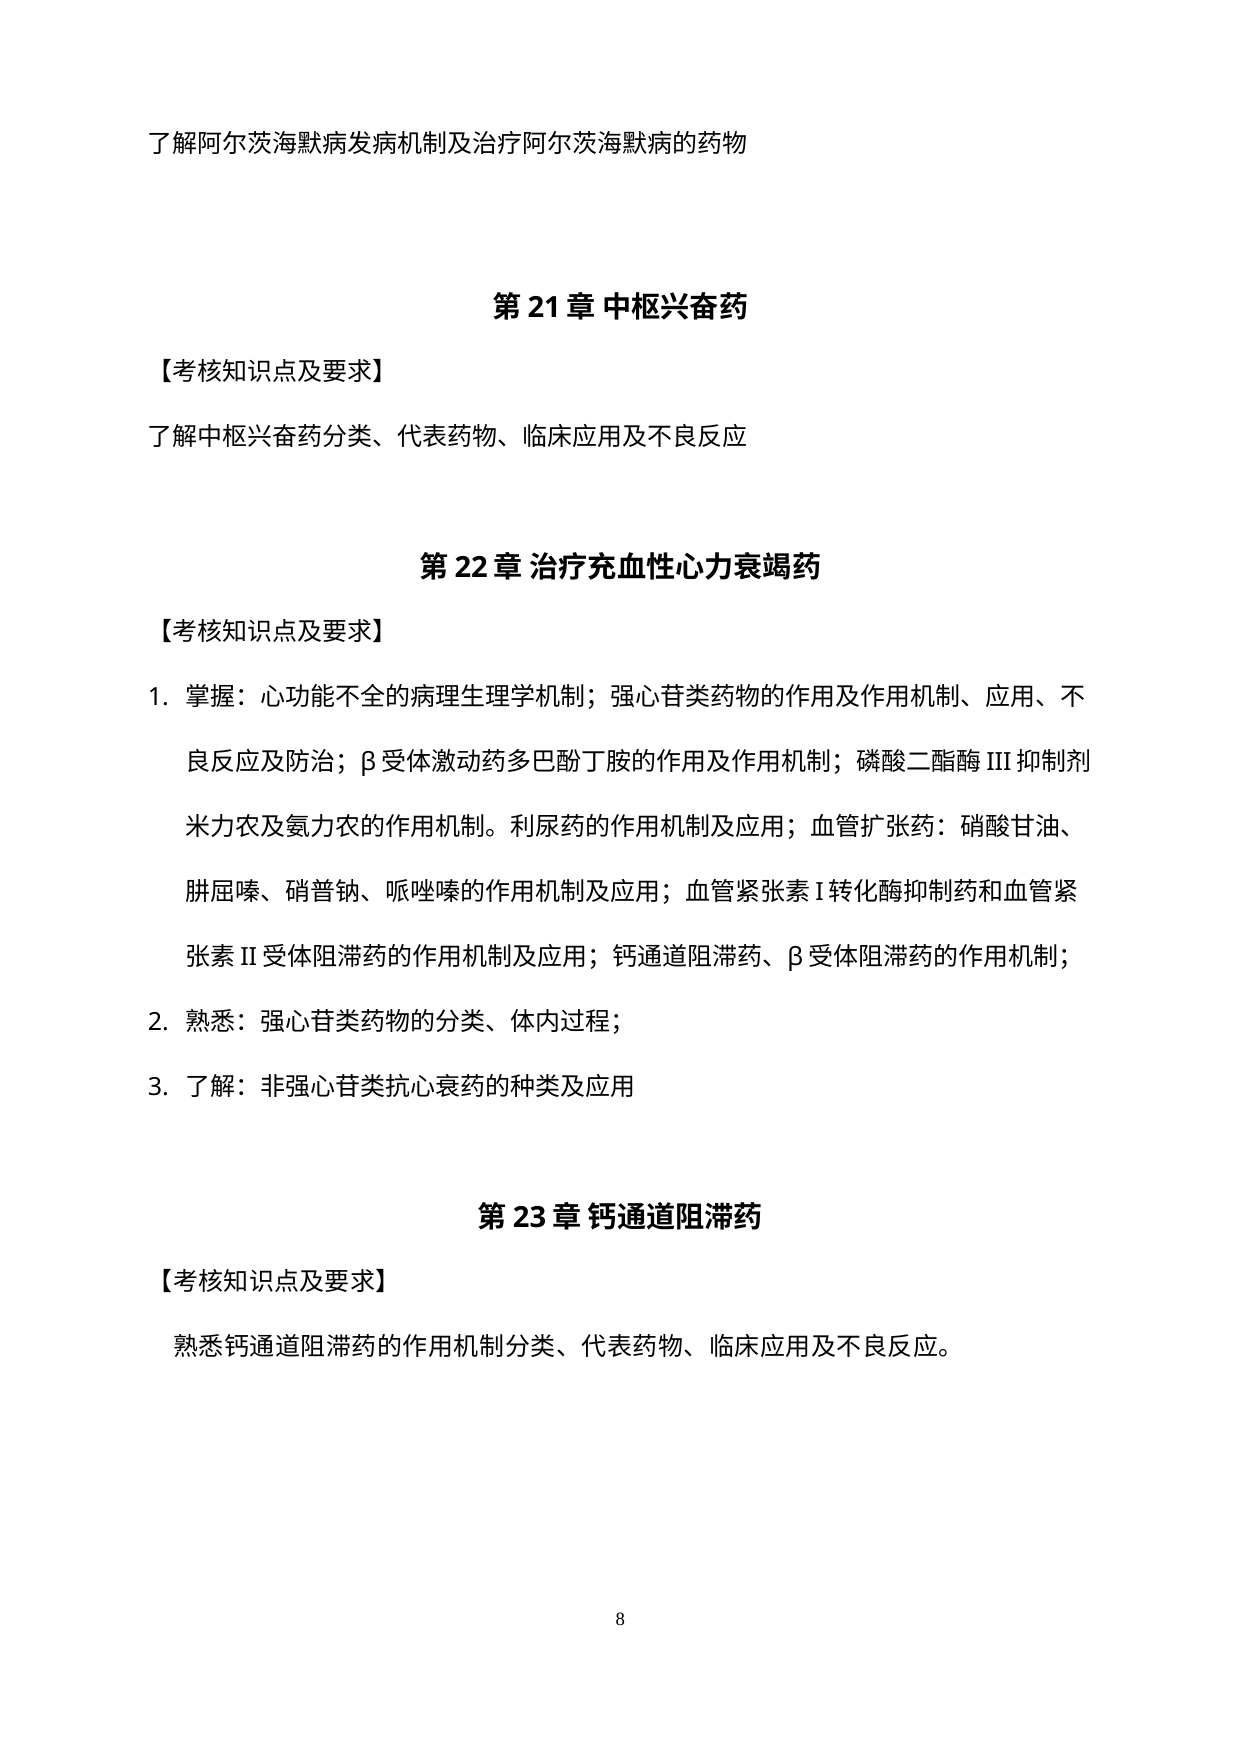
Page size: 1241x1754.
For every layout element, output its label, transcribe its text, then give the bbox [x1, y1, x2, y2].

text 【考核知识点及要求】护理学基础考试大纲11《护理学基础》考试大纲阀陛蕊斜蚀饲 [148, 597, 1093, 662]
list 了解：非强心苷类抗心衰药的种类及应用 [148, 1052, 1093, 1117]
text 【考核知识点及要求】护理学基础考试大纲11《护理学基础》考试阀陛蕊斜蚀饲 [148, 337, 1093, 402]
list 掌握：心功能不全的病理生理学机制；强心苷类药物的作用及作用机制、应用、不良反应及防治；β受体激动药多巴酚丁胺的作用及作用机制；磷酸二酯酶III抑制剂米力农及氨力农的作用机制。利尿药的作用机制及应用；血管扩张药：硝酸甘油、肼屈嗪、硝普钠、哌唑嗪的作用机制及应用；血管紧张素I转化酶抑制药和血管紧张素II受体阻滞药的作用机制及应用；钙通道阻滞药、β受体阻滞药的作用机制； [148, 662, 1093, 987]
text 了解中枢兴奋药分类、代表药物、临床应用及不良反应 [148, 402, 1093, 467]
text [148, 1247, 1093, 1572]
text 第23章 钙通道阻滞药 [148, 1182, 1093, 1247]
text 第22章 治疗充血性心力衰竭药 [148, 532, 1093, 597]
list 熟悉：强心苷类药物的分类、体内过程； [148, 987, 1093, 1052]
text 第21章 中枢兴奋药 [148, 272, 1093, 337]
text 了解阿尔茨海默病发病机制及治疗阿尔茨海默病的药物 [148, 109, 1093, 174]
